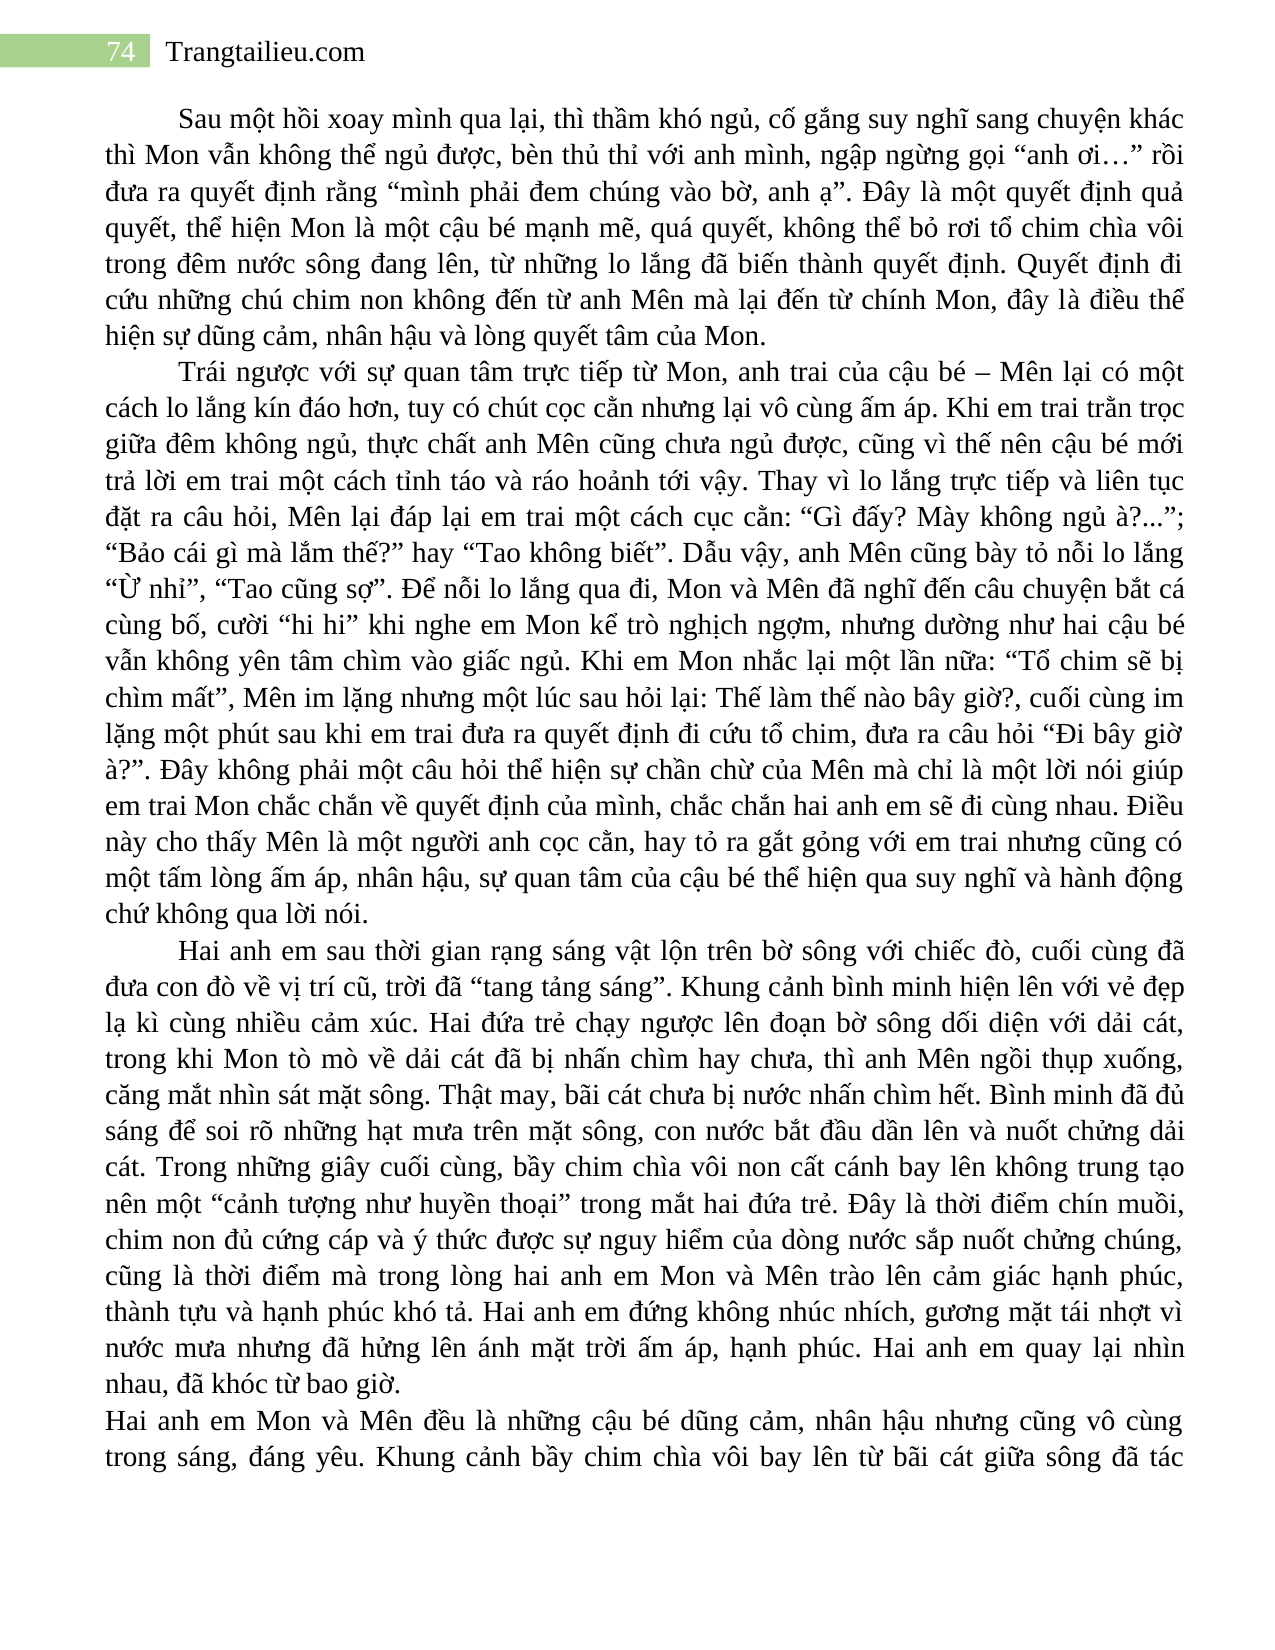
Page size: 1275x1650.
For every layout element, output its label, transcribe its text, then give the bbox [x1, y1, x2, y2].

text Trái ngược với sự quan tâm trực tiếp từ Mon, anh trai của cậu bé – Mên lại có một cách lo lắng kín đáo hơn, tuy có chút cọc cằn nhưng lại vô cùng ấm áp. Khi em trai trằn trọc giữa đêm không ngủ, thực chất anh Mên cũng chưa ngủ được, cũng vì thế nên cậu bé mới trả lời em trai một cách tỉnh táo và ráo hoảnh tới vậy. Thay vì lo lắng trực tiếp và liên tục đặt ra câu hỏi, Mên lại đáp lại em trai một cách cục cằn: “Gì đấy? Mày không ngủ à?...”; “Bảo cái gì mà lắm thế?” hay “Tao không biết”. Dẫu vậy, anh Mên cũng bày tỏ nỗi lo lắng “Ừ nhỉ”, “Tao cũng sợ”. Để nỗi lo lắng qua đi, Mon và Mên đã nghĩ đến câu chuyện bắt cá cùng bố, cười “hi hi” khi nghe em Mon kể trò nghịch ngợm, nhưng dường như hai cậu bé vẫn không yên tâm chìm vào giấc ngủ. Khi em Mon nhắc lại một lần nữa: “Tổ chim sẽ bị chìm mất”, Mên im lặng nhưng một lúc sau hỏi lại: Thế làm thế nào bây giờ?, cuối cùng im lặng một phút sau khi em trai đưa ra quyết định đi cứu tổ chim, đưa ra câu hỏi “Đi bây giờ à?”. Đây không phải một câu hỏi thể hiện sự chần chừ của Mên mà chỉ là một lời nói giúp em trai Mon chắc chắn về quyết định của mình, chắc chắn hai anh em sẽ đi cùng nhau. Điều này cho thấy Mên là một người anh cọc cằn, hay tỏ ra gắt gỏng với em trai nhưng cũng có một tấm lòng ấm áp, nhân hậu, sự quan tâm của cậu bé thể hiện qua suy nghĩ và hành động chứ không qua lời nói. [105, 354, 1185, 930]
text Sau một hồi xoay mình qua lại, thì thầm khó ngủ, cố gắng suy nghĩ sang chuyện khác thì Mon vẫn không thể ngủ được, bèn thủ thỉ với anh mình, ngập ngừng gọi “anh ơi…” rồi đưa ra quyết định rằng “mình phải đem chúng vào bờ, anh ạ”. Đây là một quyết định quả quyết, thể hiện Mon là một cậu bé mạnh mẽ, quá quyết, không thể bỏ rơi tổ chim chìa vôi trong đêm nước sông đang lên, từ những lo lắng đã biến thành quyết định. Quyết định đi cứu những chú chim non không đến từ anh Mên mà lại đến từ chính Mon, đây là điều thể hiện sự dũng cảm, nhân hậu và lòng quyết tâm của Mon. [105, 101, 1185, 352]
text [105, 1403, 1185, 1472]
text Hai anh em sau thời gian rạng sáng vật lộn trên bờ sông với chiếc đò, cuối cùng đã đưa con đò về vị trí cũ, trời đã “tang tảng sáng”. Khung cảnh bình minh hiện lên với vẻ đẹp lạ kì cùng nhiều cảm xúc. Hai đứa trẻ chạy ngược lên đoạn bờ sông dối diện với dải cát, trong khi Mon tò mò về dải cát đã bị nhấn chìm hay chưa, thì anh Mên ngồi thụp xuống, căng mắt nhìn sát mặt sông. Thật may, bãi cát chưa bị nước nhấn chìm hết. Bình minh đã đủ sáng để soi rõ những hạt mưa trên mặt sông, con nước bắt đầu dần lên và nuốt chửng dải cát. Trong những giây cuối cùng, bầy chim chìa vôi non cất cánh bay lên không trung tạo nên một “cảnh tượng như huyền thoại” trong mắt hai đứa trẻ. Đây là thời điểm chín muồi, chim non đủ cứng cáp và ý thức được sự nguy hiểm của dòng nước sắp nuốt chửng chúng, cũng là thời điểm mà trong lòng hai anh em Mon và Mên trào lên cảm giác hạnh phúc, thành tựu và hạnh phúc khó tả. Hai anh em đứng không nhúc nhích, gương mặt tái nhợt vì nước mưa nhưng đã hửng lên ánh mặt trời ấm áp, hạnh phúc. Hai anh em quay lại nhìn nhau, đã khóc từ bao giờ. [105, 933, 1185, 1400]
